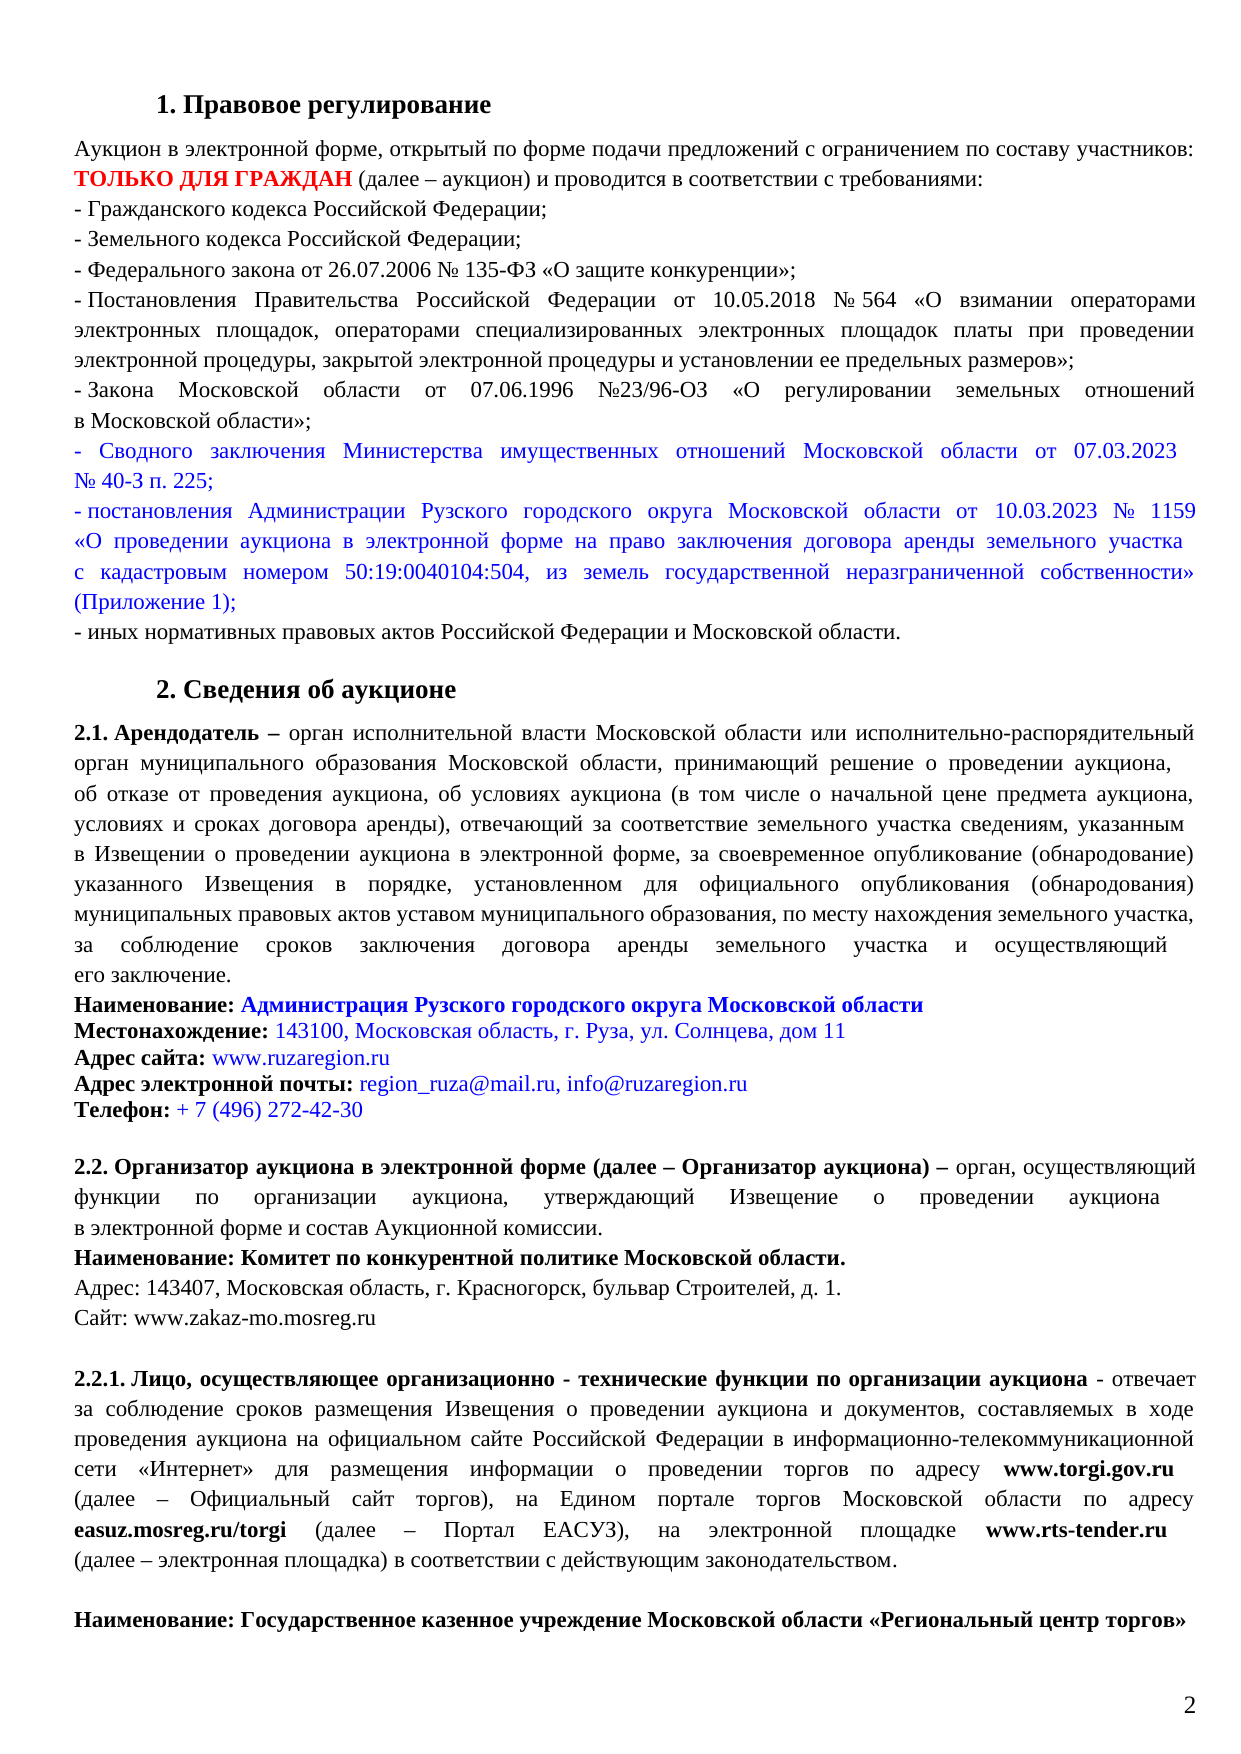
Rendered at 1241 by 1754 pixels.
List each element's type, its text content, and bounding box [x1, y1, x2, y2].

text Телефон: + 7 (496) 272-42-30 [74, 1097, 1196, 1123]
text 2.2.1. Лицо, осуществляющее организационно - технические функции по организации аукциона - отвечает за соблюдение сроков размещения Извещения о проведении аукциона и документов, составляемых в ходе проведения аукциона на официальном сайте Российской Федерации в информационно-телекоммуникационной сети «Интернет» для размещения информации о проведении торгов по адресу www.torgi.gov.ru (далее – Официальный сайт торгов), на Едином портале торгов Московской области по адресу easuz.mosreg.ru/torgi (далее – Портал ЕАСУЗ), на электронной площадке www.rts-tender.ru (далее – электронная площадка) в соответствии с действующим законодательством. [74, 1364, 1196, 1572]
text - иных нормативных правовых актов Российской Федерации и Московской области. [74, 618, 1196, 644]
text - Земельного кодекса Российской Федерации; [74, 225, 1196, 252]
text Аукцион в электронной форме, открытый по форме подачи предложений с ограничением по составу участников: ТОЛЬКО ДЛЯ ГРАЖДАН (далее – аукцион) и проводится в соответствии с требованиями: [74, 135, 1196, 191]
text - постановления Администрации Рузского городского округа Московской области от 10.03.2023 № 1159 «О проведении аукциона в электронной форме на право заключения договора аренды земельного участка с кадастровым номером 50:19:0040104:504, из земель государственной неразграниченной собственности» (Приложение 1); [74, 497, 1196, 614]
text Наименование: Государственное казенное учреждение Московской области «Региональный центр торгов» [74, 1606, 1196, 1633]
text - Сводного заключения Министерства имущественных отношений Московской области от 07.03.2023 № 40-З п. 225; [74, 437, 1196, 493]
text 2.2. Организатор аукциона в электронной форме (далее – Организатор аукциона) – орган, осуществляющий функции по организации аукциона, утверждающий Извещение о проведении аукциона в электронной форме и состав Аукционной комиссии. [74, 1153, 1196, 1240]
text - Федерального закона от 26.07.2006 № 135-ФЗ «О защите конкуренции»; [74, 256, 1196, 282]
text Адрес сайта: www.ruzaregion.ru [74, 1044, 1196, 1070]
subtitle 1. Правовое регулирование [156, 89, 1196, 120]
text Адрес: 143407, Московская область, г. Красногорск, бульвар Строителей, д. 1. [74, 1274, 1196, 1300]
text 2.1. Арендодатель – орган исполнительной власти Московской области или исполнительно-распорядительный орган муниципального образования Московской области, принимающий решение о проведении аукциона, об отказе от проведения аукциона, об условиях аукциона (в том числе о начальной цене предмета аукциона, условиях и сроках договора аренды), отвечающий за соответствие земельного участка сведениям, указанным в Извещении о проведении аукциона в электронной форме, за своевременное опубликование (обнародование) указанного Извещения в порядке, установленном для официального опубликования (обнародования) муниципальных правовых актов уставом муниципального образования, по месту нахождения земельного участка, за соблюдение сроков заключения договора аренды земельного участка и осуществляющий его заключение. [74, 719, 1196, 987]
text - Постановления Правительства Российской Федерации от 10.05.2018 № 564 «О взимании операторами электронных площадок, операторами специализированных электронных площадок платы при проведении электронной процедуры, закрытой электронной процедуры и установлении ее предельных размеров»; [74, 286, 1196, 373]
subtitle 2. Сведения об аукционе [156, 673, 1196, 704]
text Адрес электронной почты: region_ruza@mail.ru, info@ruzaregion.ru [74, 1070, 1196, 1097]
text Местонахождение: 143100, Московская область, г. Руза, ул. Солнцева, дом 11 [74, 1017, 1196, 1044]
text - Гражданского кодекса Российской Федерации; [74, 195, 1196, 222]
text Наименование: Администрация Рузского городского округа Московской области [74, 991, 1196, 1017]
text - Закона Московской области от 07.06.1996 №23/96-ОЗ «О регулировании земельных отношений в Московской области»; [74, 376, 1196, 433]
text Наименование: Комитет по конкурентной политике Московской области. [74, 1244, 1196, 1270]
text Сайт: www.zakaz-mo.mosreg.ru [74, 1304, 1196, 1331]
